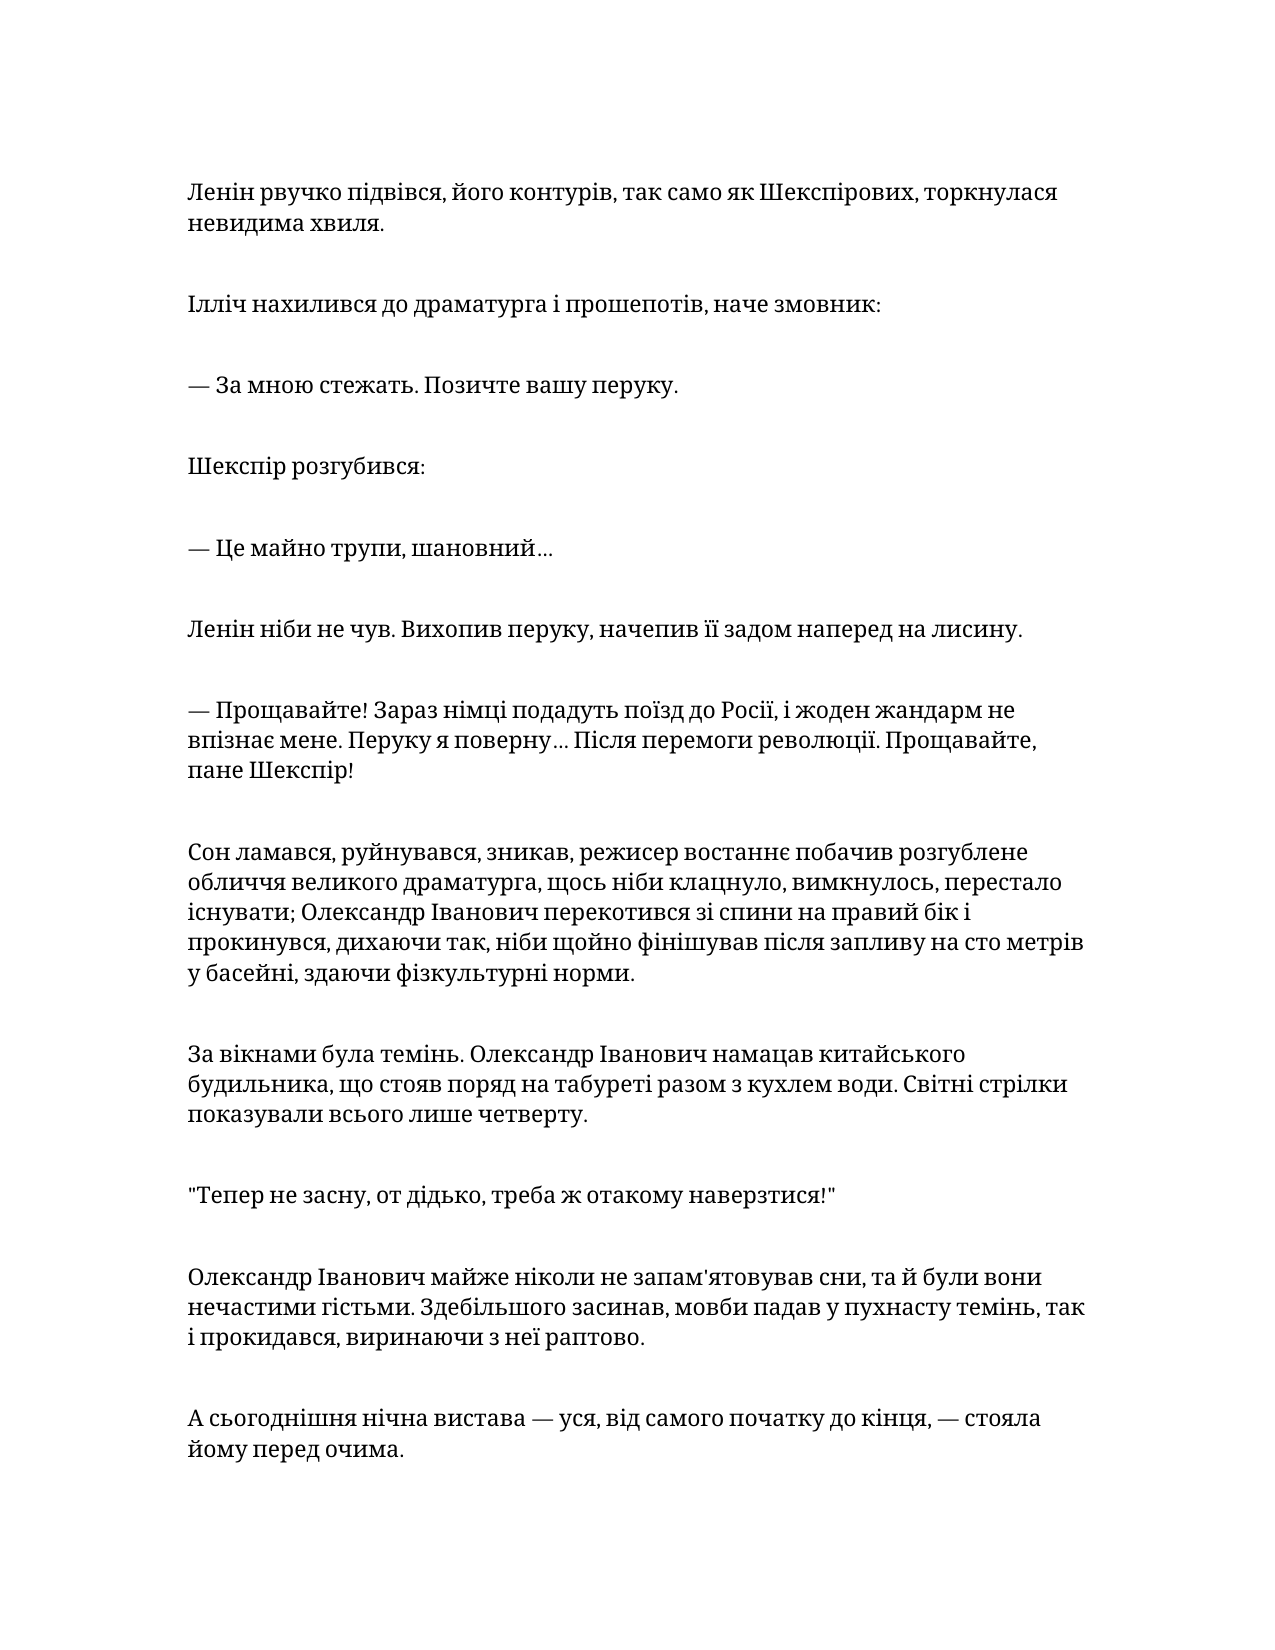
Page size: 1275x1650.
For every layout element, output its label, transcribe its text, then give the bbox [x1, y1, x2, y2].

text Сон ламався, руйнувався, зникав, режисер востаннє побачив розгублене обличчя великого драматурга, щось ніби клацнуло, вимкнулось, перестало існувати; Олександр Іванович перекотився зі спини на правий бік і прокинувся, дихаючи так, ніби щойно фінішував після запливу на сто метрів у басейні, здаючи фізкультурні норми. [187, 809, 1087, 987]
text Ленін ніби не чув. Вихопив перуку, начепив її задом наперед на лисину. [187, 586, 1087, 643]
text За вікнами була темінь. Олександр Іванович намацав китайського будильника, що стояв поряд на табуреті разом з кухлем води. Світні стрілки показували всього лише четверту. [187, 1011, 1087, 1128]
text — Прощавайте! Зараз німці подадуть поїзд до Росії, і жоден жандарм не впізнає мене. Перуку я поверну… Після перемоги революції. Прощавайте, пане Шекспір! [187, 668, 1087, 785]
text — Це майно трупи, шановний… [187, 505, 1087, 562]
text А сьогоднішня нічна вистава — уся, від самого початку до кінця, — стояла йому перед очима. [187, 1376, 1087, 1463]
text — За мною стежать. Позичте вашу перуку. [187, 343, 1087, 399]
text Ілліч нахилився до драматурга і прошепотів, наче змовник: [187, 261, 1087, 318]
text Шекспір розгубився: [187, 424, 1087, 481]
text "Тепер не засну, от дідько, треба ж отакому наверзтися!" [187, 1153, 1087, 1210]
text Олександр Іванович майже ніколи не запам'ятовував сни, та й були вони нечастими гістьми. Здебільшого засинав, мовби падав у пухнасту темінь, так і прокидався, виринаючи з неї раптово. [187, 1234, 1087, 1351]
text Ленін рвучко підвівся, його контурів, так само як Шекспірових, торкнулася невидима хвиля. [187, 150, 1087, 237]
